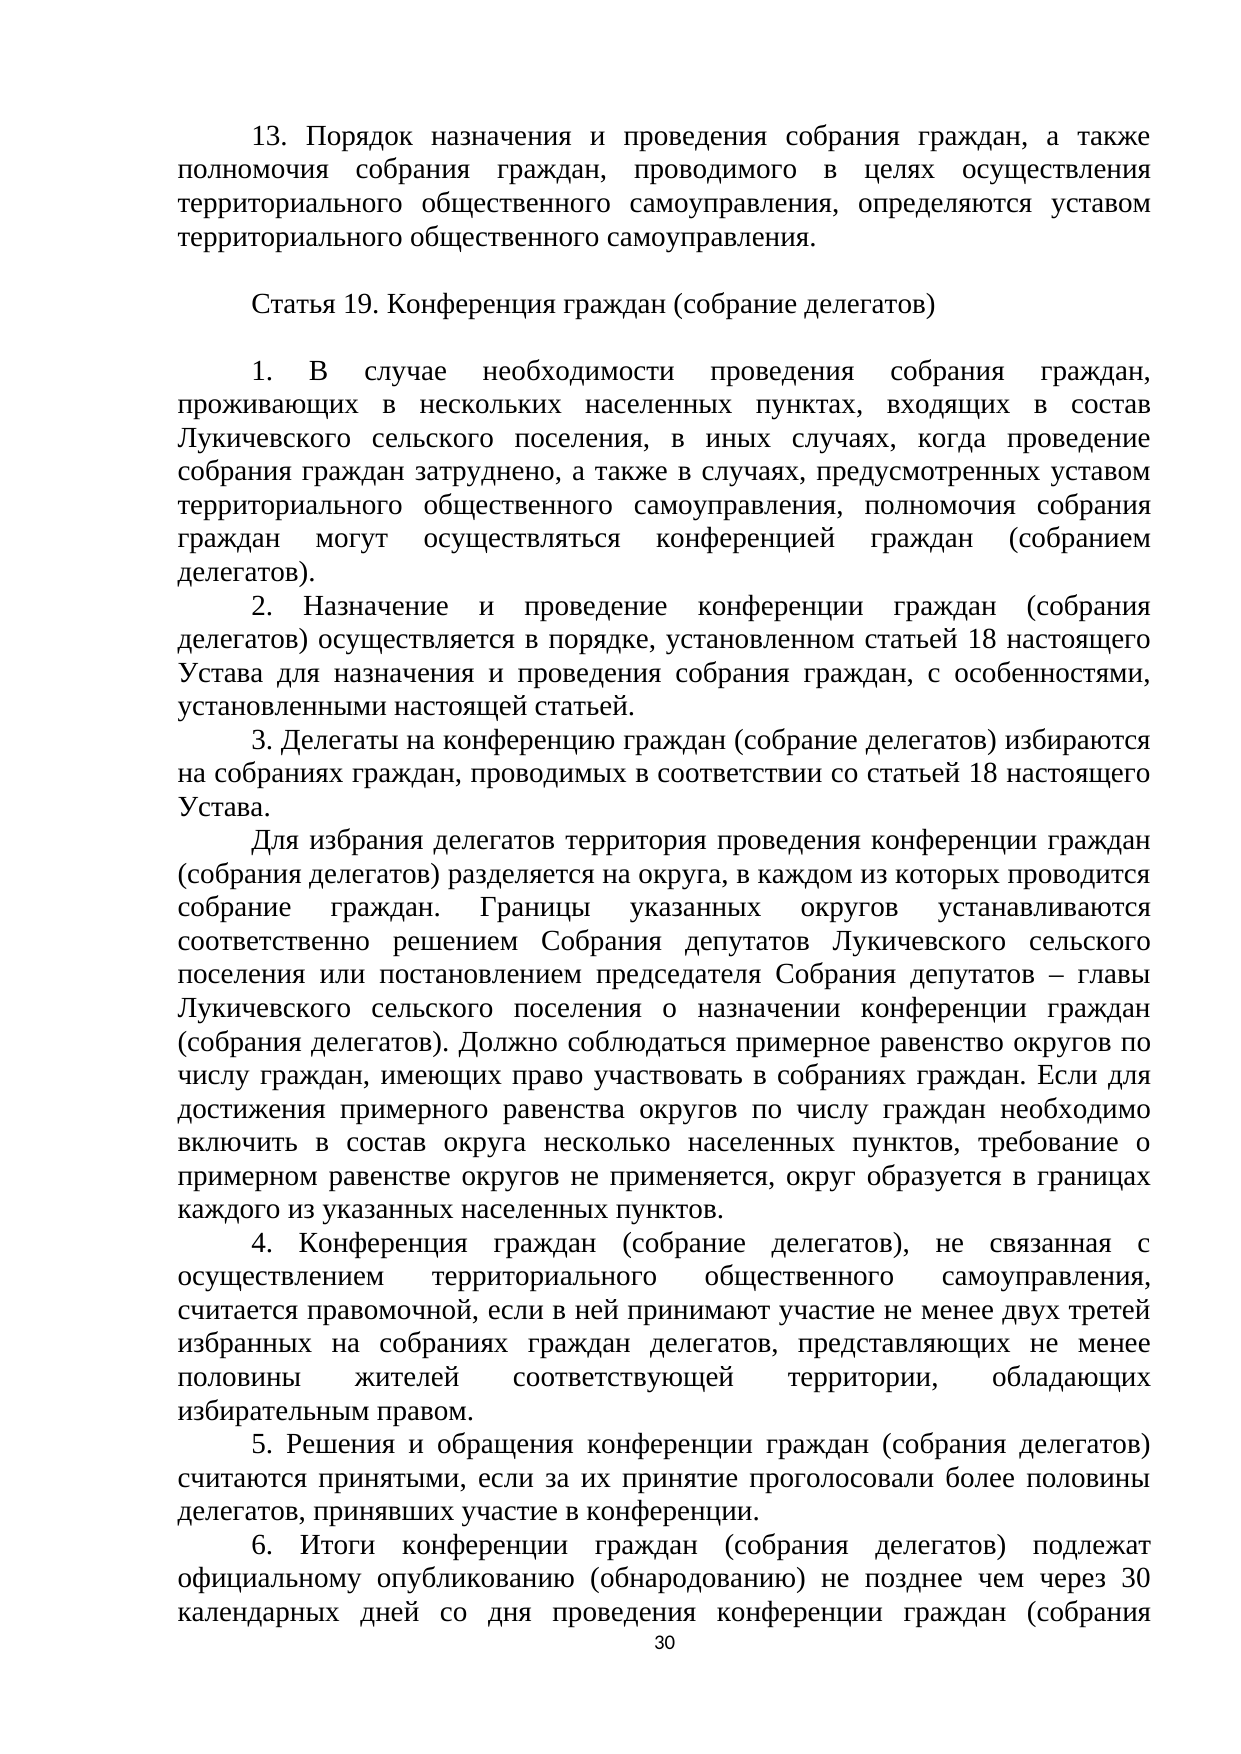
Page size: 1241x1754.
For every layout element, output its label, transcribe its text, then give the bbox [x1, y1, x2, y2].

text 5. Решения и обращения конференции граждан (собрания делегатов) считаются принятыми, если за их принятие проголосовали более половины делегатов, принявших участие в конференции. [177, 1426, 1152, 1527]
text 13. Порядок назначения и проведения собрания граждан, а также полномочия собрания граждан, проводимого в целях осуществления территориального общественного самоуправления, определяются уставом территориального общественного самоуправления. [177, 118, 1152, 252]
text Для избрания делегатов территория проведения конференции граждан (собрания делегатов) разделяется на округа, в каждом из которых проводится собрание граждан. Границы указанных округов устанавливаются соответственно решением Собрания депутатов Лукичевского сельского поселения или постановлением председателя Собрания депутатов – главы Лукичевского сельского поселения о назначении конференции граждан (собрания делегатов). Должно соблюдаться примерное равенство округов по числу граждан, имеющих право участвовать в собраниях граждан. Если для достижения примерного равенства округов по числу граждан необходимо включить в состав округа несколько населенных пунктов, требование о примерном равенстве округов не применяется, округ образуется в границах каждого из указанных населенных пунктов. [177, 822, 1152, 1225]
text 2. Назначение и проведение конференции граждан (собрания делегатов) осуществляется в порядке, установленном статьей 18 настоящего Устава для назначения и проведения собрания граждан, с особенностями, установленными настоящей статьей. [177, 588, 1152, 722]
text 4. Конференция граждан (собрание делегатов), не связанная с осуществлением территориального общественного самоуправления, считается правомочной, если в ней принимают участие не менее двух третей избранных на собраниях граждан делегатов, представляющих не менее половины жителей соответствующей территории, обладающих избирательным правом. [177, 1225, 1152, 1426]
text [177, 1527, 1152, 1627]
text Статья 19. Конференция граждан (собрание делегатов) [177, 286, 1152, 319]
text 1. В случае необходимости проведения собрания граждан, проживающих в нескольких населенных пунктах, входящих в состав Лукичевского сельского поселения, в иных случаях, когда проведение собрания граждан затруднено, а также в случаях, предусмотренных уставом территориального общественного самоуправления, полномочия собрания граждан могут осуществляться конференцией граждан (собранием делегатов). [177, 353, 1152, 588]
text 3. Делегаты на конференцию граждан (собрание делегатов) избираются на собраниях граждан, проводимых в соответствии со статьей 18 настоящего Устава. [177, 722, 1152, 822]
